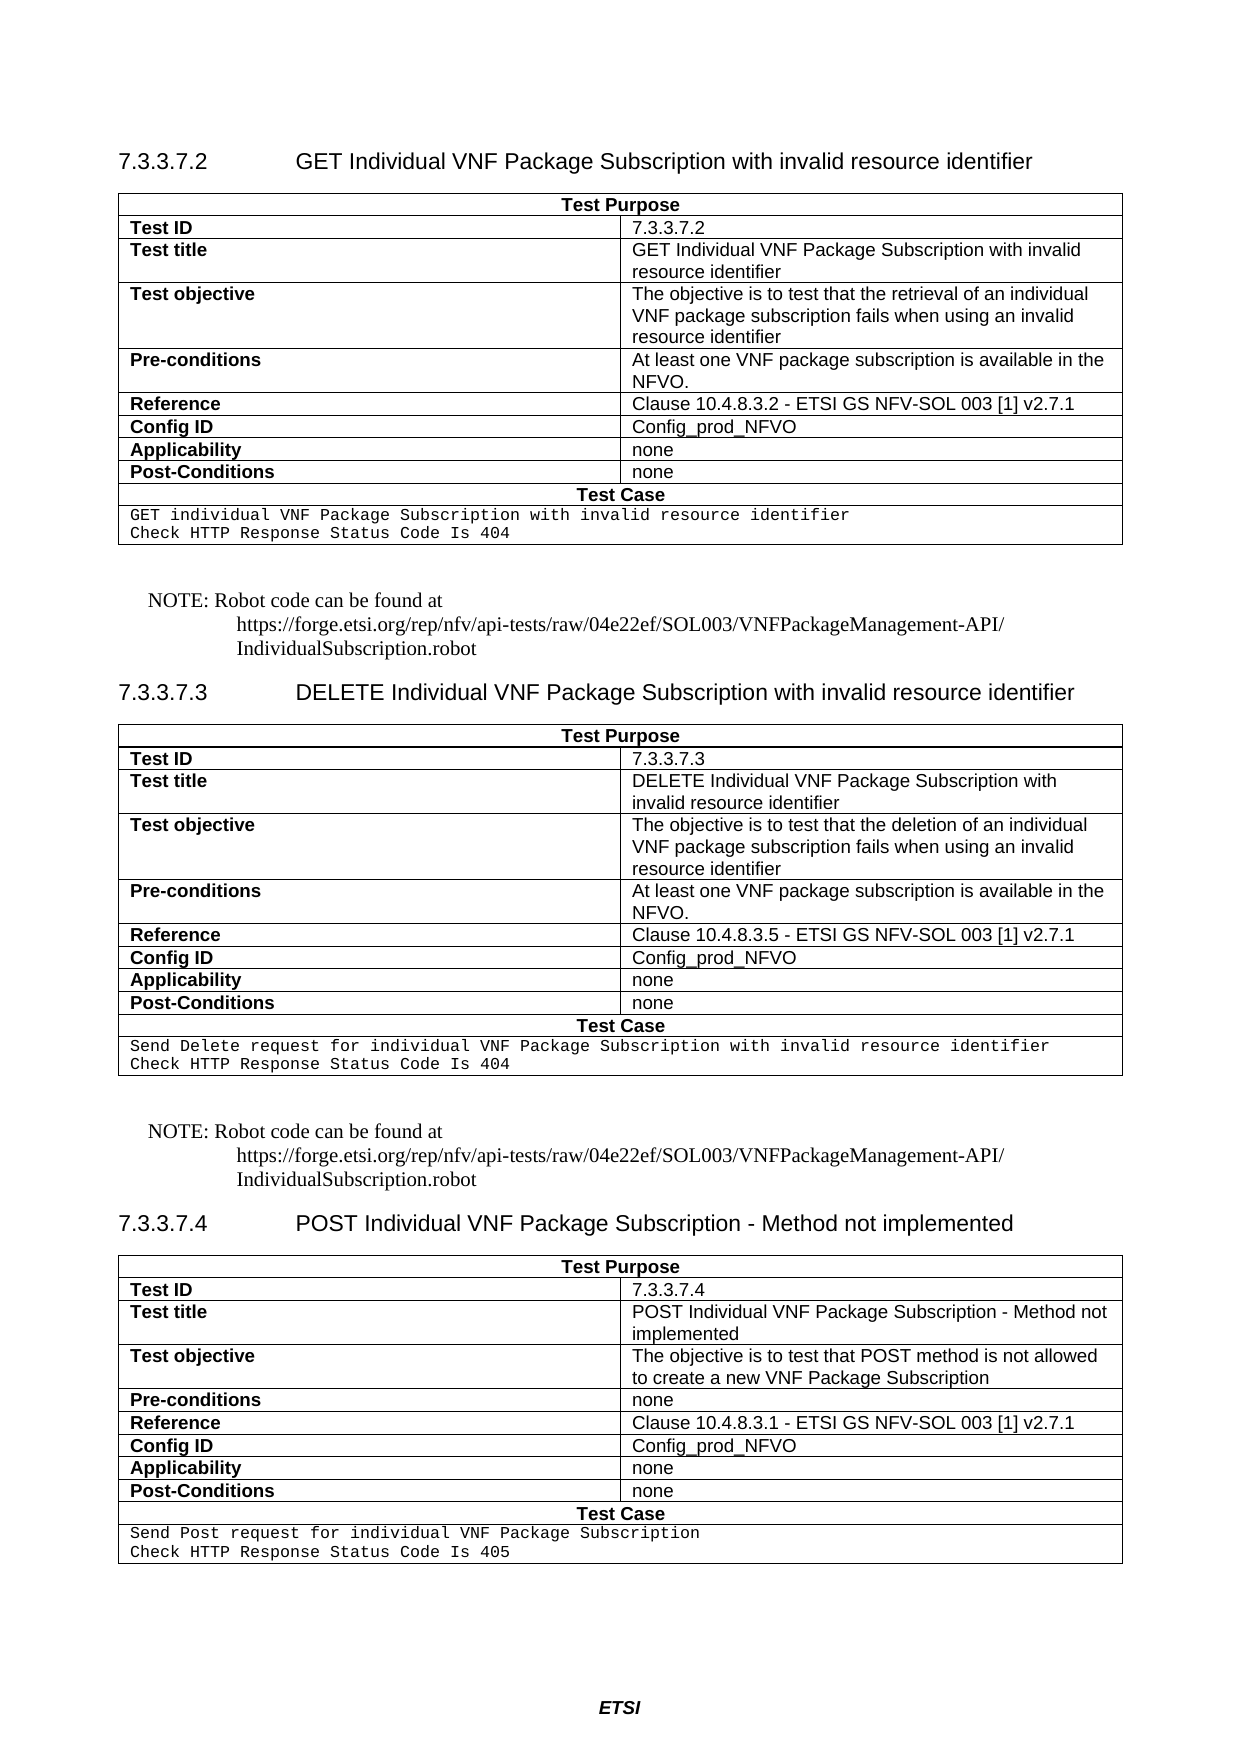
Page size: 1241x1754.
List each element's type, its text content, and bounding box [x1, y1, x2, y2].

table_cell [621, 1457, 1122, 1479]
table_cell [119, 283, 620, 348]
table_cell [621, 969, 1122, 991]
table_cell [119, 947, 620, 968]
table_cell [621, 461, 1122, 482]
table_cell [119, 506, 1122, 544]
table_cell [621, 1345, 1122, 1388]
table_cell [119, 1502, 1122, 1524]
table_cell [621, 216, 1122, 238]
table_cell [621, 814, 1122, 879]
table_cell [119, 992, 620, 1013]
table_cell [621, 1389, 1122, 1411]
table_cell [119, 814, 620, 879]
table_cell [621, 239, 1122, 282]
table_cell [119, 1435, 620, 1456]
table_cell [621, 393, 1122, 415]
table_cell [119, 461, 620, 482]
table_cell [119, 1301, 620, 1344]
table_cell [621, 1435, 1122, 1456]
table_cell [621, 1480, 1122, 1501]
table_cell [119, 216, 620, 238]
text NOTE: Robot code can be found at https://forge.etsi.org/rep/nfv/api-tests/raw/04e22ef/SOL003/VNFPackageManagement-API/IndividualSubscription.robot [148, 1119, 1122, 1191]
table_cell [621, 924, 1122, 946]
subtitle 7.3.3.7.4 POST Individual VNF Package Subscription - Method not implemented [118, 1209, 1122, 1236]
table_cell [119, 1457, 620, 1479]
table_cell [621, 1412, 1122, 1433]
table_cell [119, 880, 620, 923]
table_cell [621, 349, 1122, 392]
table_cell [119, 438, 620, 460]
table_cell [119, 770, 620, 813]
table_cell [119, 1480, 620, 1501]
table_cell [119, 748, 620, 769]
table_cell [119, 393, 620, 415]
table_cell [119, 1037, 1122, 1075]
subtitle 7.3.3.7.2 GET Individual VNF Package Subscription with invalid resource identifier [118, 148, 1122, 174]
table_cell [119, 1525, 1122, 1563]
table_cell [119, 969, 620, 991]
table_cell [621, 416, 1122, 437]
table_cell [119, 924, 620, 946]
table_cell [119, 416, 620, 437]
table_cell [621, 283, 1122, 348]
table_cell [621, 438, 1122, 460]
subtitle 7.3.3.7.3 DELETE Individual VNF Package Subscription with invalid resource identifier [118, 679, 1122, 705]
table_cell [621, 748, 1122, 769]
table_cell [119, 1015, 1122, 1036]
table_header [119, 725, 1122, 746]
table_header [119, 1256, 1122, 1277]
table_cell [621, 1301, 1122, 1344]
text NOTE: Robot code can be found at https://forge.etsi.org/rep/nfv/api-tests/raw/04e22ef/SOL003/VNFPackageManagement-API/IndividualSubscription.robot [148, 588, 1122, 660]
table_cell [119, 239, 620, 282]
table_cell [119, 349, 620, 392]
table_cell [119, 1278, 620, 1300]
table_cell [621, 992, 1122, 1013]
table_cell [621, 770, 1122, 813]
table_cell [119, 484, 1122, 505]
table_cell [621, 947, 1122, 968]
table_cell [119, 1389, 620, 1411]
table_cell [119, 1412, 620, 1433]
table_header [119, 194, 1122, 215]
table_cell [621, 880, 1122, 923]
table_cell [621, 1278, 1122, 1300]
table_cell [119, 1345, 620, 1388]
